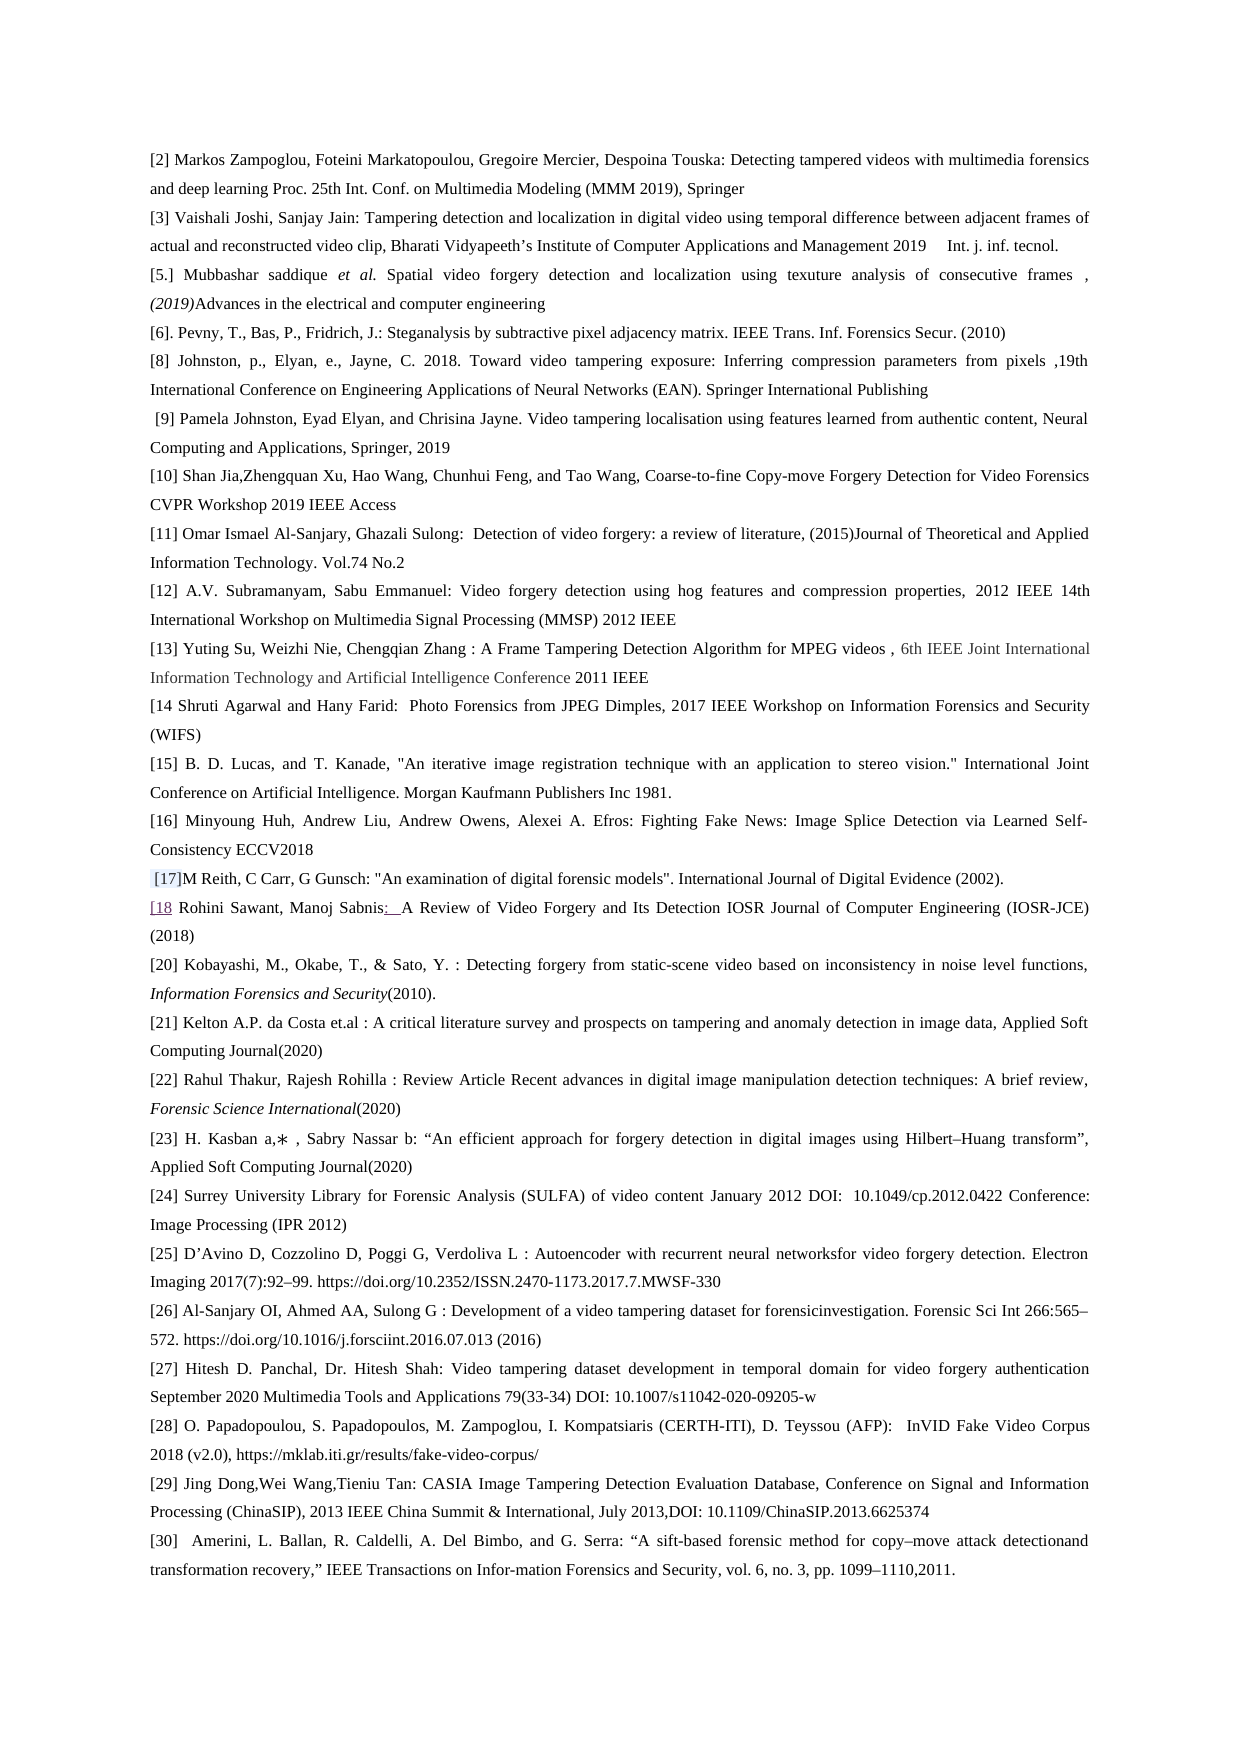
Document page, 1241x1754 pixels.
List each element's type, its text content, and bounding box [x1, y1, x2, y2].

text [2] Markos Zampoglou, Foteini Markatopoulou, Gregoire Mercier, Despoina Touska: Detecting tampered videos with multimedia forensics and deep learning Proc. 25th Int. Conf. on Multimedia Modeling (MMM 2019), Springer [150, 150, 1090, 198]
text [10] Shan Jia,Zhengquan Xu, Hao Wang, Chunhui Feng, and Tao Wang, Coarse-to-fine Copy-move Forgery Detection for Video Forensics CVPR Workshop 2019 IEEE Access [150, 466, 1090, 514]
text [12] A.V. Subramanyam, Sabu Emmanuel: Video forgery detection using hog features and compression properties, 2012 IEEE 14th International Workshop on Multimedia Signal Processing (MMSP) 2012 IEEE [150, 581, 1090, 629]
text [5.] Mubbashar saddique et al. Spatial video forgery detection and localization using texuture analysis of consecutive frames ,(2019)Advances in the electrical and computer engineering [150, 265, 1090, 313]
text [11] Omar Ismael Al-Sanjary, Ghazali Sulong: Detection of video forgery: a review of literature, (2015)Journal of Theoretical and Applied Information Technology. Vol.74 No.2 [150, 524, 1090, 572]
text [21] Kelton A.P. da Costa et.al : A critical literature survey and prospects on tampering and anomaly detection in image data, Applied Soft Computing Journal(2020) [150, 1012, 1090, 1060]
text [16] Minyoung Huh, Andrew Liu, Andrew Owens, Alexei A. Efros: Fighting Fake News: Image Splice Detection via Learned Self-Consistency ECCV2018 [150, 811, 1090, 859]
text [15] B. D. Lucas, and T. Kanade, "An iterative image registration technique with an application to stereo vision." International Joint Conference on Artificial Intelligence. Morgan Kaufmann Publishers Inc 1981. [150, 754, 1090, 802]
text [9] Pamela Johnston, Eyad Elyan, and Chrisina Jayne. Video tampering localisation using features learned from authentic content, Neural Computing and Applications, Springer, 2019 [150, 409, 1090, 457]
text [29] Jing Dong,Wei Wang,Tieniu Tan: CASIA Image Tampering Detection Evaluation Database, Conference on Signal and Information Processing (ChinaSIP), 2013 IEEE China Summit & International, July 2013,DOI: 10.1109/ChinaSIP.2013.6625374 [150, 1473, 1090, 1521]
text [30] Amerini, L. Ballan, R. Caldelli, A. Del Bimbo, and G. Serra: “A sift-based forensic method for copy–move attack detectionand transformation recovery,” IEEE Transactions on Infor-mation Forensics and Security, vol. 6, no. 3, pp. 1099–1110,2011. [150, 1531, 1090, 1579]
text [27] Hitesh D. Panchal, Dr. Hitesh Shah: Video tampering dataset development in temporal domain for video forgery authentication September 2020 Multimedia Tools and Applications 79(33-34) DOI: 10.1007/s11042-020-09205-w [150, 1358, 1090, 1406]
text [17]M Reith, C Carr, G Gunsch: "An examination of digital forensic models". International Journal of Digital Evidence (2002). [182, 869, 1090, 888]
text [14 Shruti Agarwal and Hany Farid: Photo Forensics from JPEG Dimples, 2017 IEEE Workshop on Information Forensics and Security (WIFS) [150, 696, 1090, 744]
text [25] D’Avino D, Cozzolino D, Poggi G, Verdoliva L : Autoencoder with recurrent neural networksfor video forgery detection. Electron Imaging 2017(7):92–99. https://doi.org/10.2352/ISSN.2470-1173.2017.7.MWSF-330 [150, 1243, 1090, 1291]
text [28] O. Papadopoulou, S. Papadopoulos, M. Zampoglou, I. Kompatsiaris (CERTH-ITI), D. Teyssou (AFP): InVID Fake Video Corpus 2018 (v2.0), https://mklab.iti.gr/results/fake-video-corpus/ [150, 1416, 1090, 1464]
text [26] Al-Sanjary OI, Ahmed AA, Sulong G : Development of a video tampering dataset for forensicinvestigation. Forensic Sci Int 266:565–572. https://doi.org/10.1016/j.forsciint.2016.07.013 (2016) [150, 1301, 1090, 1349]
text [22] Rahul Thakur, Rajesh Rohilla : Review Article Recent advances in digital image manipulation detection techniques: A brief review, Forensic Science International(2020) [150, 1070, 1090, 1118]
text [3] Vaishali Joshi, Sanjay Jain: Tampering detection and localization in digital video using temporal difference between adjacent frames of actual and reconstructed video clip, Bharati Vidyapeeth’s Institute of Computer Applications and Management 2019 Int. j. inf. tecnol. [150, 207, 1090, 255]
text [8] Johnston, p., Elyan, e., Jayne, C. 2018. Toward video tampering exposure: Inferring compression parameters from pixels ,19th International Conference on Engineering Applications of Neural Networks (EAN). Springer International Publishing [150, 351, 1090, 399]
text [6]. Pevny, T., Bas, P., Fridrich, J.: Steganalysis by subtractive pixel adjacency matrix. IEEE Trans. Inf. Forensics Secur. (2010) [150, 322, 1090, 342]
text [13] Yuting Su, Weizhi Nie, Chengqian Zhang : A Frame Tampering Detection Algorithm for MPEG videos , 6th IEEE Joint International Information Technology and Artificial Intelligence Conference 2011 IEEE [150, 639, 1090, 687]
text [23] H. Kasban a,∗ , Sabry Nassar b: “An efficient approach for forgery detection in digital images using Hilbert–Huang transform”, Applied Soft Computing Journal(2020) [150, 1127, 1090, 1176]
text [24] Surrey University Library for Forensic Analysis (SULFA) of video content January 2012 DOI: 10.1049/cp.2012.0422 Conference: Image Processing (IPR 2012) [150, 1186, 1090, 1234]
text [20] Kobayashi, M., Okabe, T., & Sato, Y. : Detecting forgery from static-scene video based on inconsistency in noise level functions, Information Forensics and Security(2010). [150, 955, 1090, 1003]
text [18 Rohini Sawant, Manoj Sabnis: A Review of Video Forgery and Its Detection IOSR Journal of Computer Engineering (IOSR-JCE) (2018) [150, 897, 1090, 945]
